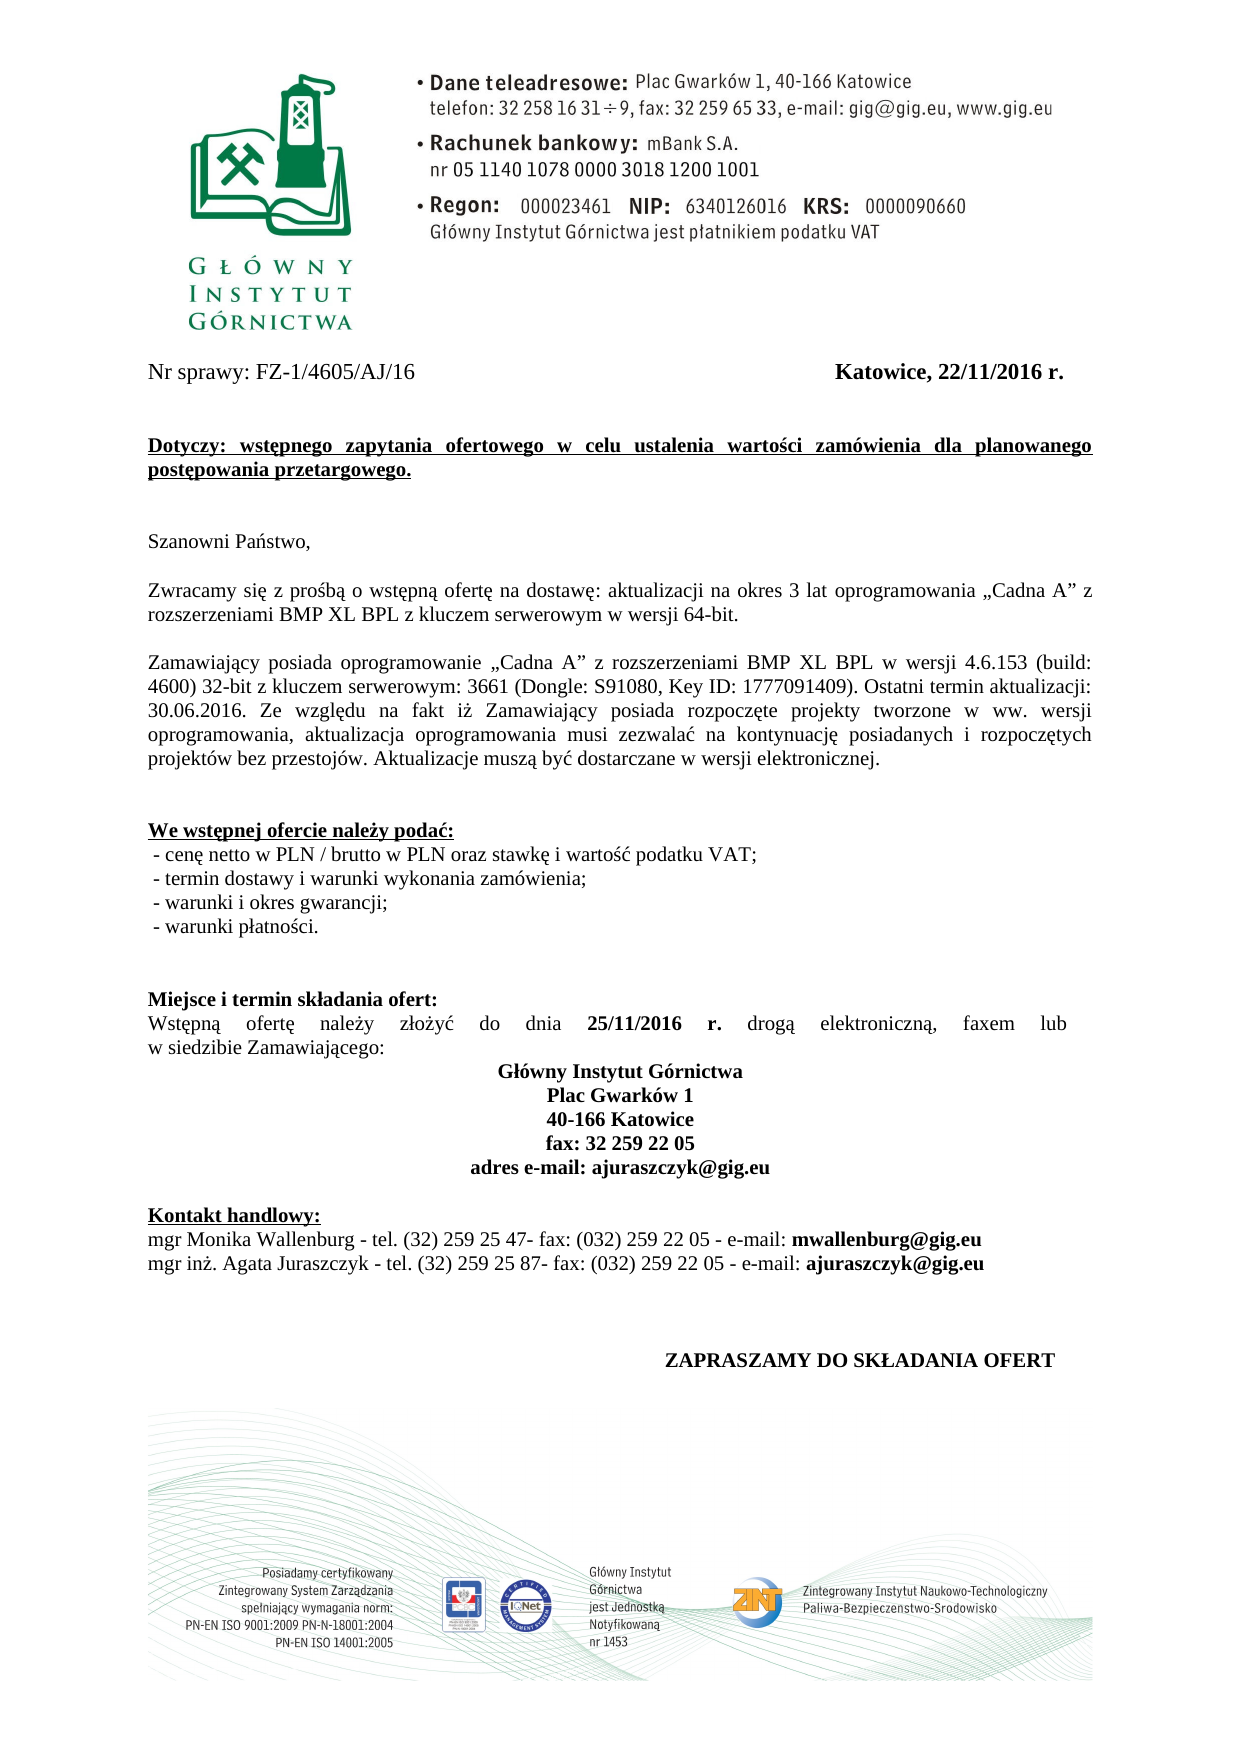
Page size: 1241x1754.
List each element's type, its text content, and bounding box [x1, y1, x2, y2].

text Plac Gwarków 1 [148, 1083, 1093, 1107]
text ZAPRASZAMY DO SKŁADANIA OFERT [664, 1347, 1093, 1372]
text Kontakt handlowy: [148, 1203, 1093, 1227]
text fax: 32 259 22 05 [148, 1131, 1093, 1155]
text - cenę netto w PLN / brutto w PLN oraz stawkę i wartość podatku VAT; [148, 842, 1093, 866]
picture [188, 73, 1052, 330]
text mgr inż. Agata Juraszczyk - tel. (32) 259 25 87- fax: (032) 259 22 05 - e-mail: ajuraszczyk@gig.eu [148, 1251, 1093, 1275]
text Zamawiający posiada oprogramowanie „Cadna A” z rozszerzeniami BMP XL BPL w wersji 4.6.153 (build: 4600) 32-bit z kluczem serwerowym: 3661 (Dongle: S91080, Key ID: 1777091409). Ostatni termin aktualizacji: 30.06.2016. Ze względu na fakt iż Zamawiający posiada rozpoczęte projekty tworzone w ww. wersji oprogramowania, aktualizacja oprogramowania musi zezwalać na kontynuację posiadanych i rozpoczętych projektów bez przestojów. Aktualizacje muszą być dostarczane w wersji elektronicznej. [148, 650, 1093, 770]
text 40-166 Katowice [148, 1107, 1093, 1131]
text Miejsce i termin składania ofert: [148, 987, 1093, 1011]
text Wstępną ofertę należy złożyć do dnia 25/11/2016 r. drogą elektroniczną, faxem lub w siedzibie Zamawiającego: [148, 1011, 1093, 1059]
text Nr sprawy: FZ-1/4605/AJ/16 Katowice, 22/11/2016 r. [148, 358, 1093, 384]
text We wstępnej ofercie należy podać: [148, 818, 1093, 842]
text Dotyczy: wstępnego zapytania ofertowego w celu ustalenia wartości zamówienia dla planowanego postępowania przetargowego. [148, 433, 1093, 454]
text Dotyczy: wstępnego zapytania ofertowego w celu ustalenia wartości zamówienia dla planowanego postępowania przetargowego. [148, 455, 1093, 481]
text adres e-mail: ajuraszczyk@gig.eu [148, 1155, 1093, 1179]
text - warunki płatności. [148, 914, 1093, 938]
text mgr Monika Wallenburg - tel. (32) 259 25 47- fax: (032) 259 22 05 - e-mail: mwallenburg@gig.eu [148, 1227, 1093, 1251]
text Główny Instytut Górnictwa [148, 1059, 1093, 1083]
text - warunki i okres gwarancji; [148, 890, 1093, 914]
text Szanowni Państwo, [148, 529, 1093, 553]
text - termin dostawy i warunki wykonania zamówienia; [148, 866, 1093, 890]
picture [147, 1408, 1093, 1681]
text Zwracamy się z prośbą o wstępną ofertę na dostawę: aktualizacji na okres 3 lat oprogramowania „Cadna A” z rozszerzeniami BMP XL BPL z kluczem serwerowym w wersji 64-bit. [148, 577, 1093, 626]
